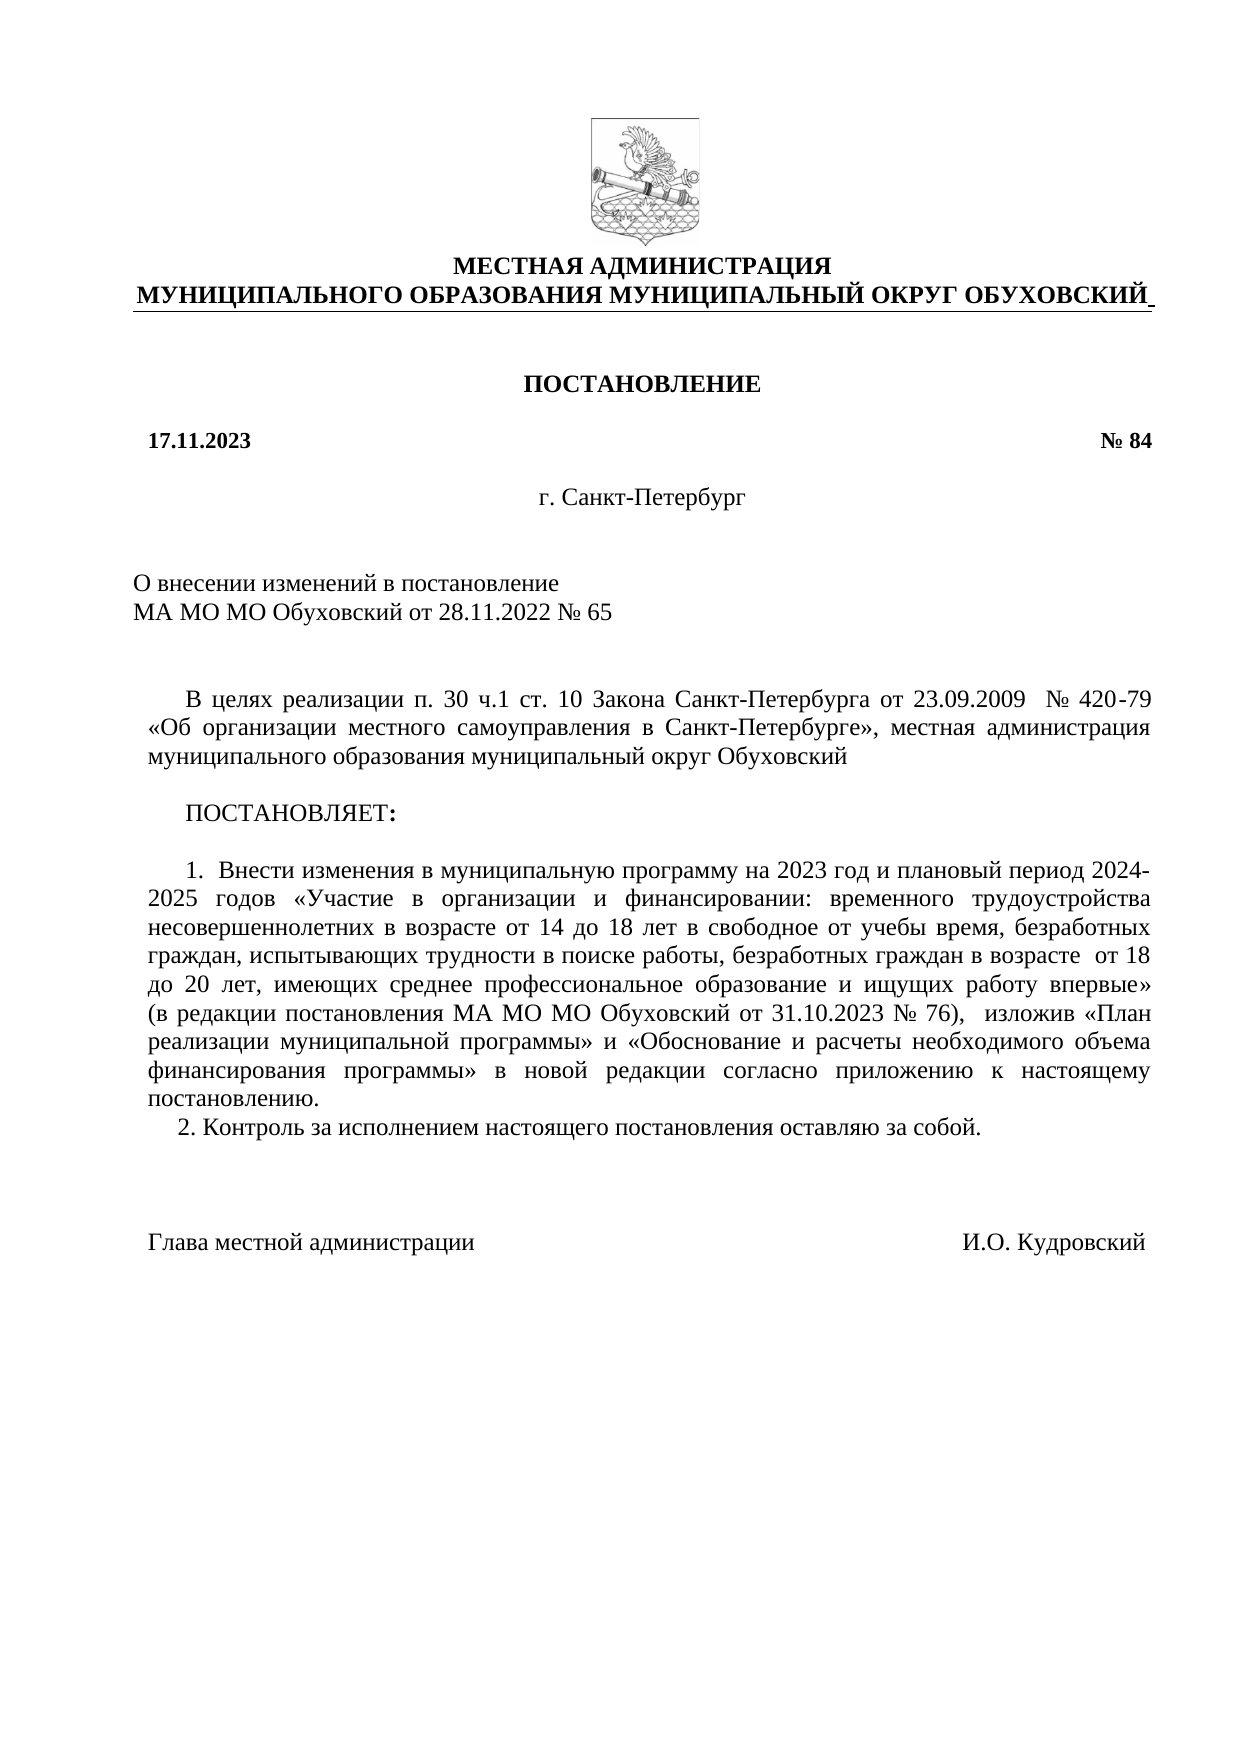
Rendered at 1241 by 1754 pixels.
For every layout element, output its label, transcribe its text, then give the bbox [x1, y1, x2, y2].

text г. Санкт-Петербург [133, 482, 1152, 511]
text МУНИЦИПАЛЬНОГО ОБРАЗОВАНИЯ МУНИЦИПАЛЬНЫЙ ОКРУГ ОБУХОВСКИЙ [133, 280, 1152, 311]
text 1. Внести изменения в муниципальную программу на 2023 год и плановый период 2024-2025 годов «Участие в организации и финансировании: временного трудоустройства несовершеннолетних в возрасте от 14 до 18 лет в свободное от учебы время, безработных граждан, испытывающих трудности в поиске работы, безработных граждан в возрасте от 18 до 20 лет, имеющих среднее профессиональное образование и ищущих работу впервые» (в редакции постановления МА МО МО Обуховский от 31.10.2023 № 76), изложив «План реализации муниципальной программы» и «Обоснование и расчеты необходимого объема финансирования программы» в новой редакции согласно приложению к настоящему постановлению. [148, 855, 1152, 1112]
text Глава местной администрации И.О. Кудровский [148, 1227, 1152, 1256]
text В целях реализации п. 30 ч.1 ст. 10 Закона Санкт-Петербурга от 23.09.2009 № 420-79 «Об организации местного самоуправления в Санкт-Петербурге», местная администрация муниципального образования муниципальный округ Обуховский [148, 684, 1152, 770]
text ПОСТАНОВЛЯЕТ: [148, 798, 1152, 827]
text О внесении изменений в постановление [133, 568, 1152, 597]
text МА МО МО Обуховский от 28.11.2022 № 65 [133, 597, 1152, 626]
table_header № 84 [650, 427, 1163, 453]
text 2. Контроль за исполнением настоящего постановления оставляю за собой. [148, 1112, 1152, 1141]
text МЕСТНАЯ АДМИНИСТРАЦИЯ [133, 251, 1152, 280]
table_header 17.11.2023 [136, 427, 650, 453]
text ПОСТАНОВЛЕНИЕ [133, 369, 1152, 398]
picture [591, 118, 700, 246]
